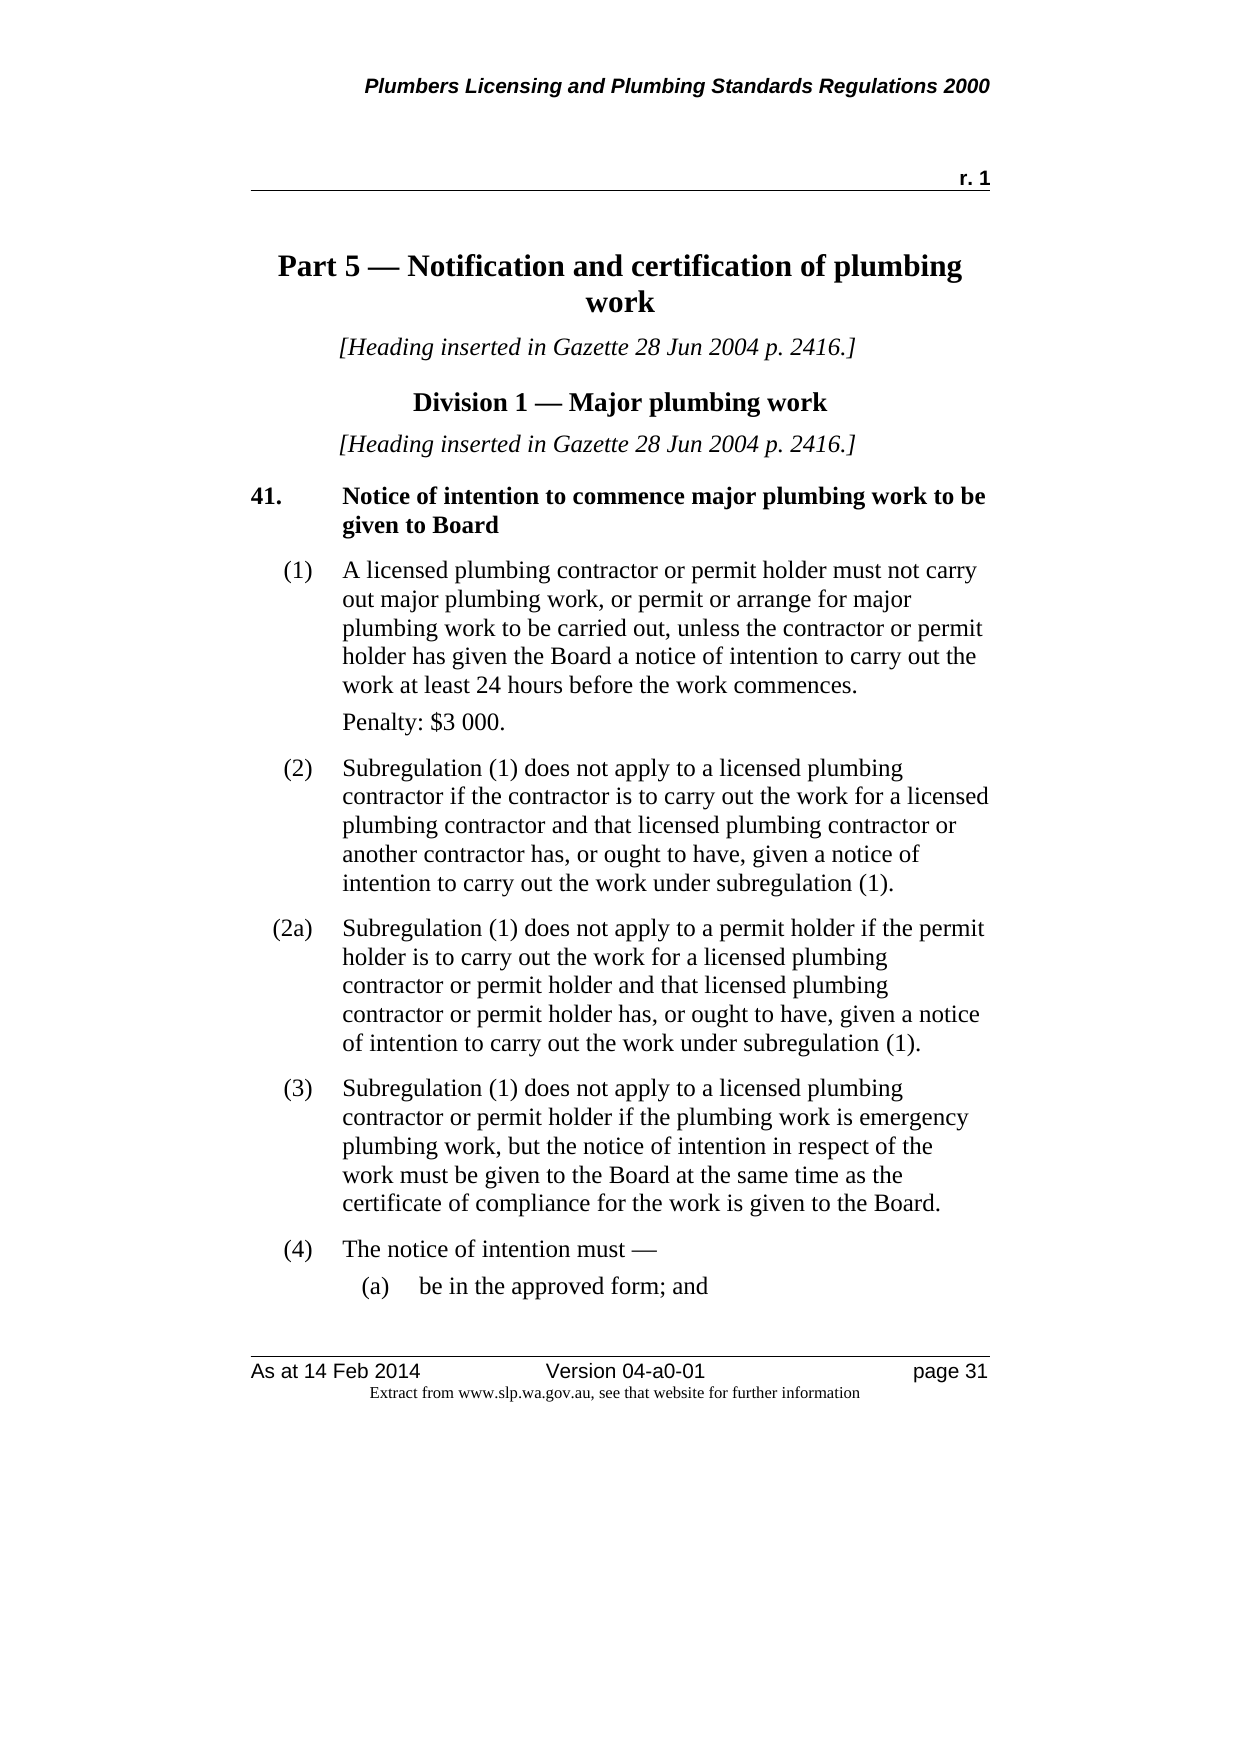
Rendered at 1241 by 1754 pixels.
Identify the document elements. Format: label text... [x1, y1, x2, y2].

text (2a) Subregulation (1) does not apply to a permit holder if the permit holder is to carry out the work for a licensed plumbing contractor or permit holder and that licensed plumbing contractor or permit holder has, or ought to have, given a notice of intention to carry out the work under subregulation (1). [251, 913, 990, 1057]
text Penalty: $3 000. [251, 707, 990, 736]
subtitle Division 1 — Major plumbing work [251, 386, 990, 417]
subtitle [Heading inserted in Gazette 28 Jun 2004 p. 2416.] [251, 332, 990, 361]
text (a) be in the approved form; and [251, 1271, 990, 1300]
text (1) A licensed plumbing contractor or permit holder must not carry out major plumbing work, or permit or arrange for major plumbing work to be carried out, unless the contractor or permit holder has given the Board a notice of intention to carry out the work at least 24 hours before the work commences. [251, 555, 990, 699]
subtitle Part 5 — Notification and certification of plumbing work [251, 247, 990, 319]
text (4) The notice of intention must — [251, 1234, 990, 1263]
subtitle [Heading inserted in Gazette 28 Jun 2004 p. 2416.] [251, 429, 990, 458]
text (2) Subregulation (1) does not apply to a licensed plumbing contractor if the contractor is to carry out the work for a licensed plumbing contractor and that licensed plumbing contractor or another contractor has, or ought to have, given a notice of intention to carry out the work under subregulation (1). [251, 753, 990, 896]
text (3) Subregulation (1) does not apply to a licensed plumbing contractor or permit holder if the plumbing work is emergency plumbing work, but the notice of intention in respect of the work must be given to the Board at the same time as the certificate of compliance for the work is given to the Board. [251, 1073, 990, 1217]
subtitle 41. Notice of intention to commence major plumbing work to be given to Board [251, 481, 990, 538]
